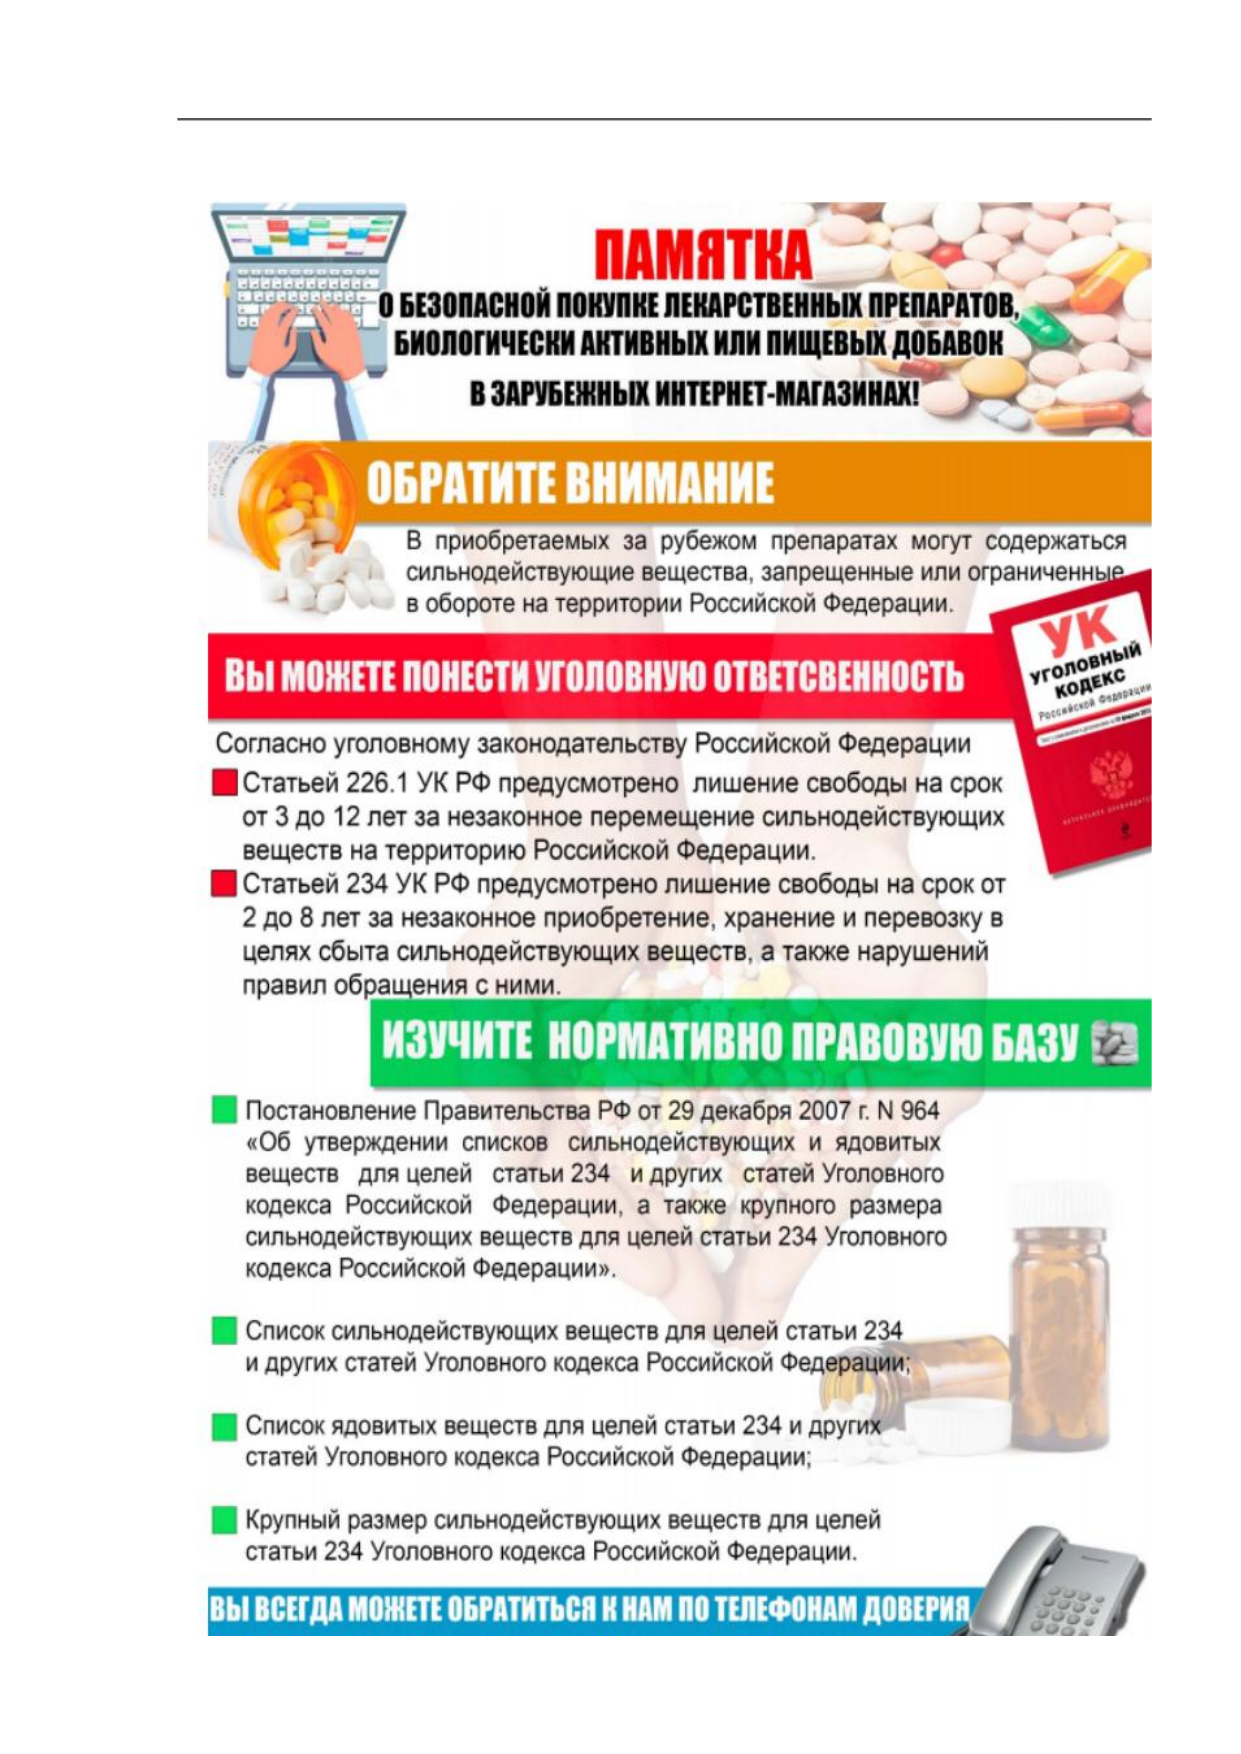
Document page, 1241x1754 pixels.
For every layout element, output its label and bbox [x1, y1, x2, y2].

picture [252, 1594, 344, 1628]
picture [446, 1594, 859, 1625]
picture [177, 118, 1152, 1636]
picture [346, 1594, 443, 1623]
